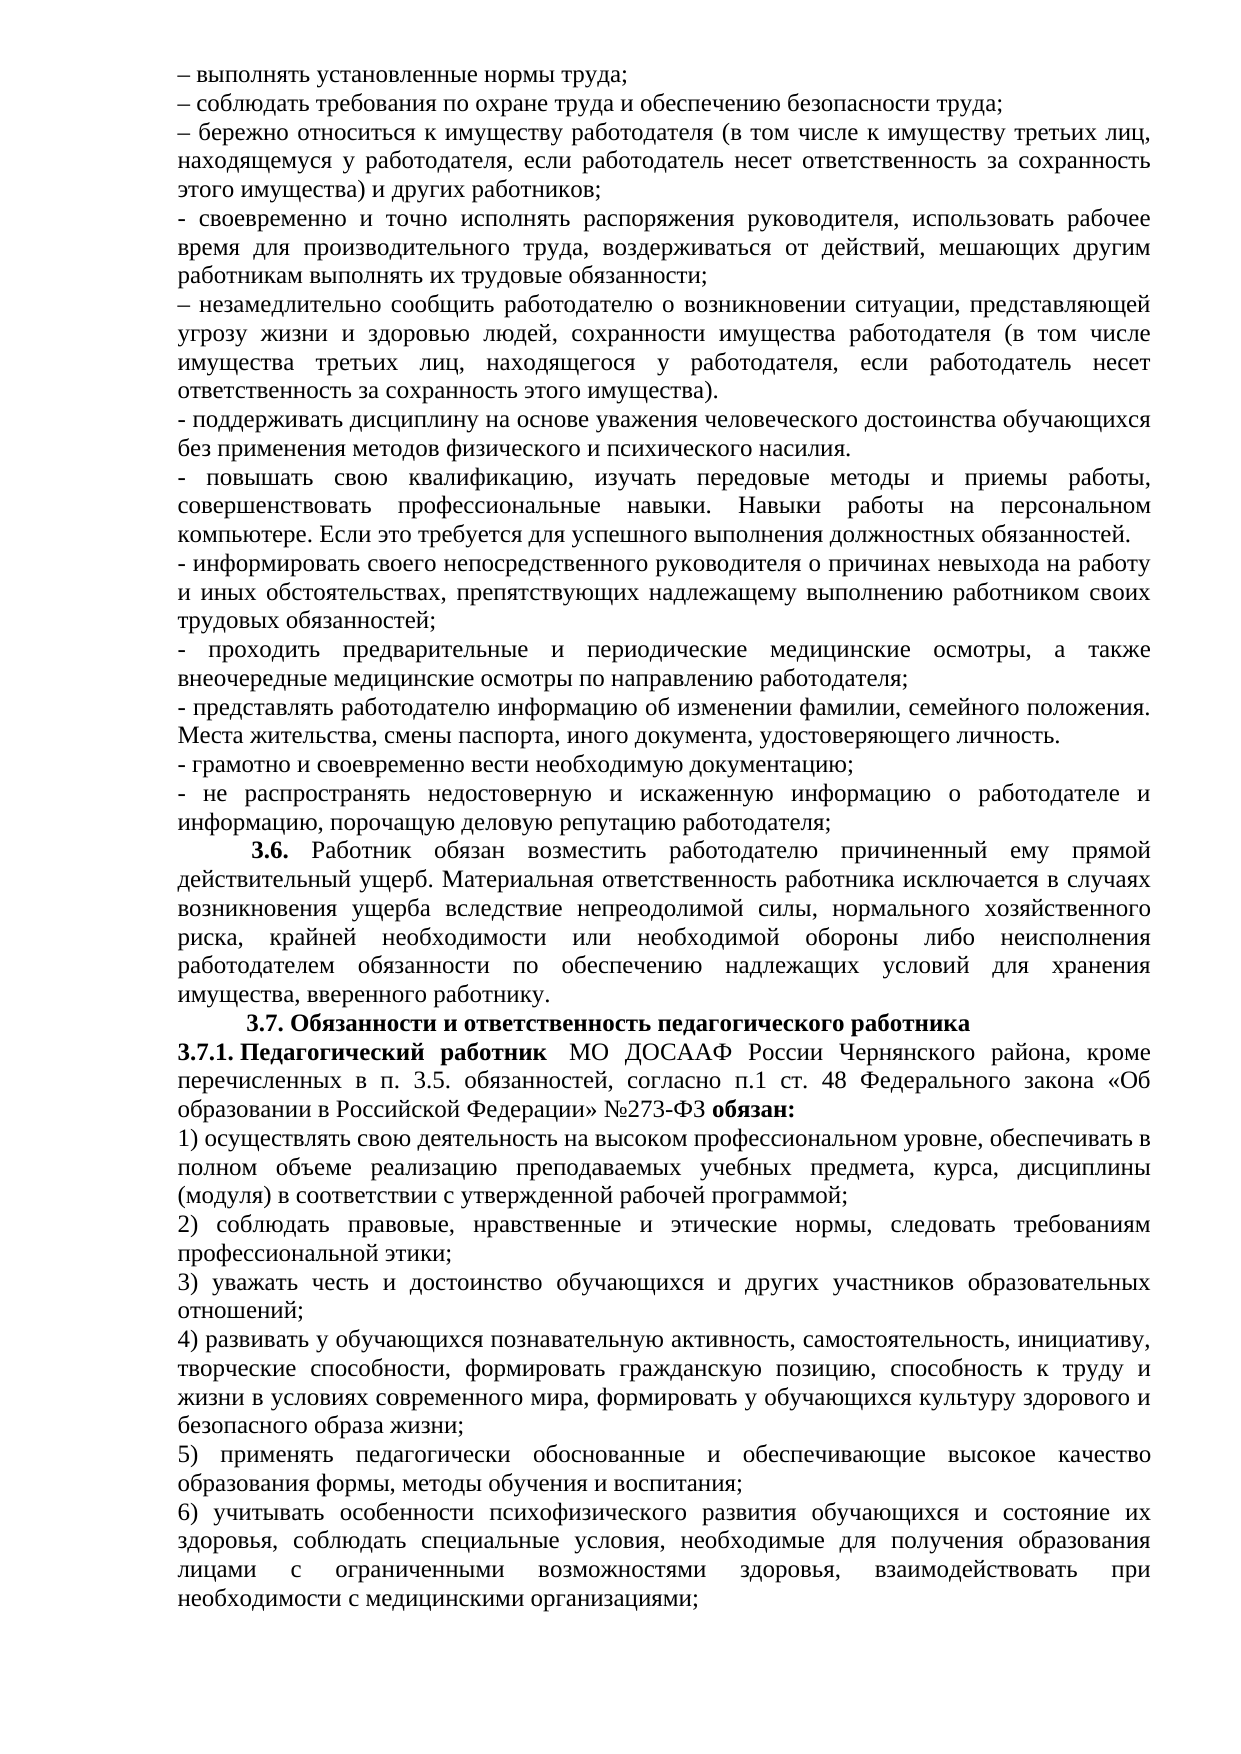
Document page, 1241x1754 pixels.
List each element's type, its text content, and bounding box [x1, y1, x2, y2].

text 3.7. Обязанности и ответственность педагогического работника [177, 1008, 1152, 1037]
text - информировать своего непосредственного руководителя о причинах невыхода на работу и иных обстоятельствах, препятствующих надлежащему выполнению работником своих трудовых обязанностей; [177, 548, 1152, 634]
text - повышать свою квалификацию, изучать передовые методы и приемы работы, совершенствовать профессиональные навыки. Навыки работы на персональном компьютере. Если это требуется для успешного выполнения должностных обязанностей. [177, 462, 1152, 548]
text 2) соблюдать правовые, нравственные и этические нормы, следовать требованиям профессиональной этики; [177, 1209, 1152, 1267]
text - представлять работодателю информацию об изменении фамилии, семейного положения. Места жительства, смены паспорта, иного документа, удостоверяющего личность. [177, 692, 1152, 749]
text 4) развивать у обучающихся познавательную активность, самостоятельность, инициативу, творческие способности, формировать гражданскую позицию, способность к труду и жизни в условиях современного мира, формировать у обучающихся культуру здорового и безопасного образа жизни; [177, 1324, 1152, 1439]
text - не распространять недостоверную и искаженную информацию о работодателе и информацию, порочащую деловую репутацию работодателя; [177, 778, 1152, 835]
text 3.6. Работник обязан возместить работодателю причиненный ему прямой действительный ущерб. Материальная ответственность работника исключается в случаях возникновения ущерба вследствие непреодолимой силы, нормального хозяйственного риска, крайней необходимости или необходимой обороны либо неисполнения работодателем обязанности по обеспечению надлежащих условий для хранения имущества, вверенного работнику. [177, 835, 1152, 1008]
text – выполнять установленные нормы труда; [177, 59, 1152, 88]
text - проходить предварительные и периодические медицинские осмотры, а также внеочередные медицинские осмотры по направлению работодателя; [177, 634, 1152, 692]
text 3.7.1. Педагогический работник МО ДОСААФ России Чернянского района, кроме перечисленных в п. 3.5. обязанностей, согласно п.1 ст. 48 Федерального закона «Об образовании в Российской Федерации» №273-ФЗ обязан: [177, 1037, 1152, 1123]
text – соблюдать требования по охране труда и обеспечению безопасности труда; [177, 88, 1152, 117]
text - грамотно и своевременно вести необходимую документацию; [177, 749, 1152, 778]
text – бережно относиться к имуществу работодателя (в том числе к имуществу третьих лиц, находящемуся у работодателя, если работодатель несет ответственность за сохранность этого имущества) и других работников; [177, 117, 1152, 203]
text – незамедлительно сообщить работодателю о возникновении ситуации, представляющей угрозу жизни и здоровью людей, сохранности имущества работодателя (в том числе имущества третьих лиц, находящегося у работодателя, если работодатель несет ответственность за сохранность этого имущества). [177, 289, 1152, 404]
text 6) учитывать особенности психофизического развития обучающихся и состояние их здоровья, соблюдать специальные условия, необходимые для получения образования лицами с ограниченными возможностями здоровья, взаимодействовать при необходимости с медицинскими организациями; [177, 1497, 1152, 1612]
text 5) применять педагогически обоснованные и обеспечивающие высокое качество образования формы, методы обучения и воспитания; [177, 1439, 1152, 1497]
text 3) уважать честь и достоинство обучающихся и других участников образовательных отношений; [177, 1267, 1152, 1324]
text - поддерживать дисциплину на основе уважения человеческого достоинства обучающихся без применения методов физического и психического насилия. [177, 404, 1152, 462]
text - своевременно и точно исполнять распоряжения руководителя, использовать рабочее время для производительного труда, воздерживаться от действий, мешающих другим работникам выполнять их трудовые обязанности; [177, 203, 1152, 289]
text 1) осуществлять свою деятельность на высоком профессиональном уровне, обеспечивать в полном объеме реализацию преподаваемых учебных предмета, курса, дисциплины (модуля) в соответствии с утвержденной рабочей программой; [177, 1123, 1152, 1209]
